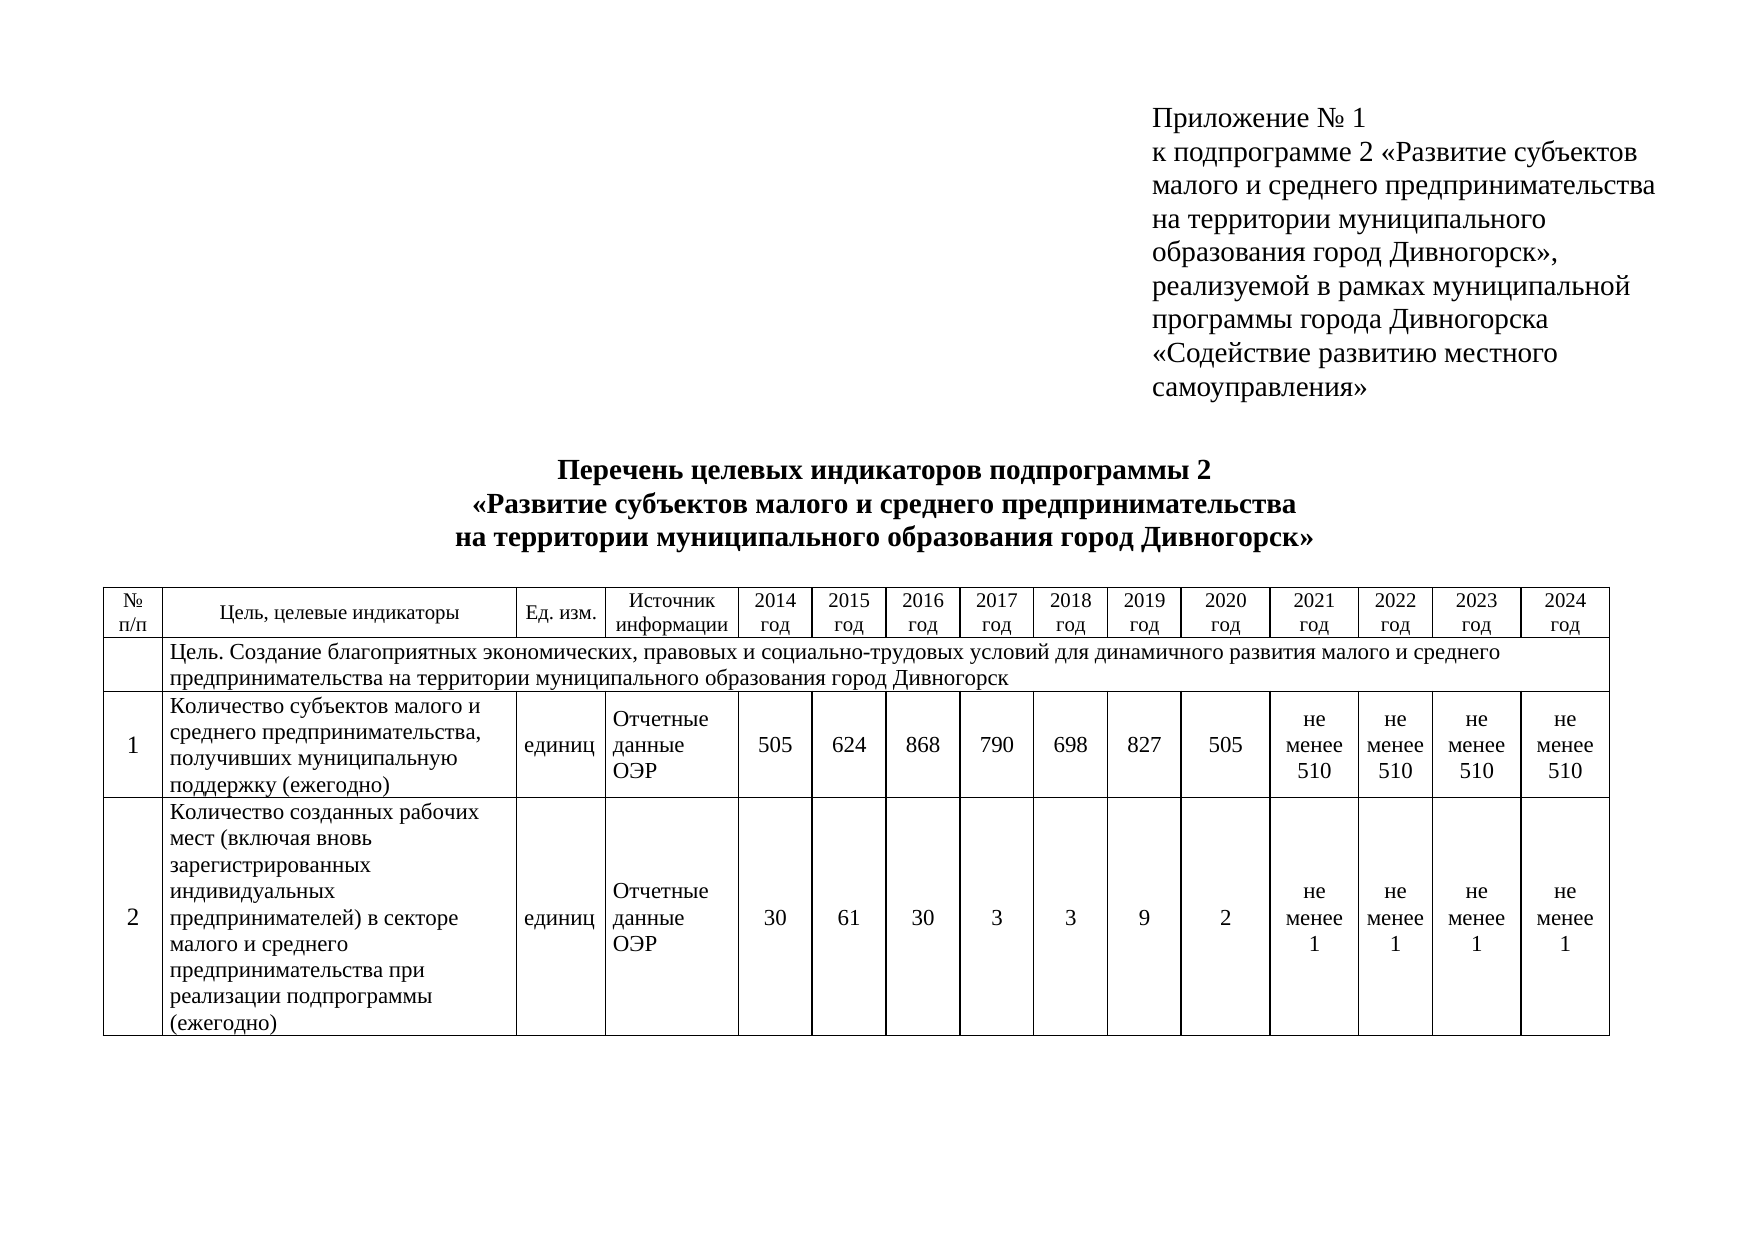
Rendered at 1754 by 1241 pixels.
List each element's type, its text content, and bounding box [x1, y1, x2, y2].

table_header Ед. изм. [517, 588, 605, 636]
table_header Источник информации [606, 588, 738, 636]
table_header 2014 год [739, 588, 811, 636]
table_cell 30 [739, 798, 811, 1035]
table_cell 3 [961, 798, 1033, 1035]
table_cell 868 [887, 692, 959, 797]
table_header 2023 год [1433, 588, 1520, 636]
table_header 2024 год [1522, 588, 1609, 636]
table_cell Цель. Создание благоприятных экономических, правовых и социально-трудовых условий для динамичного развития малого и среднего предпринимательства на территории муниципального образования город Дивногорск [163, 638, 1609, 691]
table_header 2022 год [1359, 588, 1432, 636]
table_cell не менее 1 [1359, 798, 1432, 1035]
table_header 2020 год [1182, 588, 1269, 636]
table_header 2019 год [1108, 588, 1180, 636]
table_cell Отчетные данные ОЭР [606, 798, 738, 1035]
table_header 2016 год [887, 588, 959, 636]
table_cell [104, 638, 162, 691]
table_cell 624 [813, 692, 885, 797]
table_cell Количество субъектов малого и среднего предпринимательства, получивших муниципальную поддержку (ежегодно) [163, 692, 516, 797]
table_cell 9 [1108, 798, 1180, 1035]
table_cell единиц [517, 798, 605, 1035]
text на территории муниципального образования город Дивногорск» [103, 519, 1665, 553]
table_cell 3 [1034, 798, 1107, 1035]
table_cell Отчетные данные ОЭР [606, 692, 738, 797]
table_cell не менее 510 [1433, 692, 1520, 797]
table_cell единиц [517, 692, 605, 797]
text к подпрограмме 2 «Развитие субъектов малого и среднего предпринимательства на территории муниципального образования город Дивногорск», реализуемой в рамках муниципальной программы города Дивногорска «Содействие развитию местного самоуправления» [1152, 134, 1665, 402]
text «Развитие субъектов малого и среднего предпринимательства [103, 486, 1665, 519]
text Приложение № 1 [1152, 100, 1665, 134]
table_cell 827 [1108, 692, 1180, 797]
table_cell 2 [1182, 798, 1269, 1035]
table_cell 61 [813, 798, 885, 1035]
table_cell 1 [104, 692, 162, 797]
text Перечень целевых индикаторов подпрограммы 2 [103, 452, 1665, 486]
table_cell не менее 1 [1522, 798, 1609, 1035]
table_header 2021 год [1271, 588, 1358, 636]
table_cell 505 [1182, 692, 1269, 797]
table_cell не менее 510 [1522, 692, 1609, 797]
table_cell 698 [1034, 692, 1107, 797]
table_header 2017 год [961, 588, 1033, 636]
table_header 2018 год [1034, 588, 1107, 636]
table_header № п/п [104, 588, 162, 636]
table_header Цель, целевые индикаторы [163, 588, 516, 636]
table_header 2015 год [813, 588, 885, 636]
table_cell не менее 1 [1433, 798, 1520, 1035]
table_cell Количество созданных рабочих мест (включая вновь зарегистрированных индивидуальных предпринимателей) в секторе малого и среднего предпринимательства при реализации подпрограммы (ежегодно) [163, 798, 516, 1035]
table_cell 790 [961, 692, 1033, 797]
table_cell не менее 510 [1271, 692, 1358, 797]
table_cell 2 [104, 798, 162, 1035]
table_cell 505 [739, 692, 811, 797]
table_cell 30 [887, 798, 959, 1035]
table_cell не менее 510 [1359, 692, 1432, 797]
table_cell не менее 1 [1271, 798, 1358, 1035]
